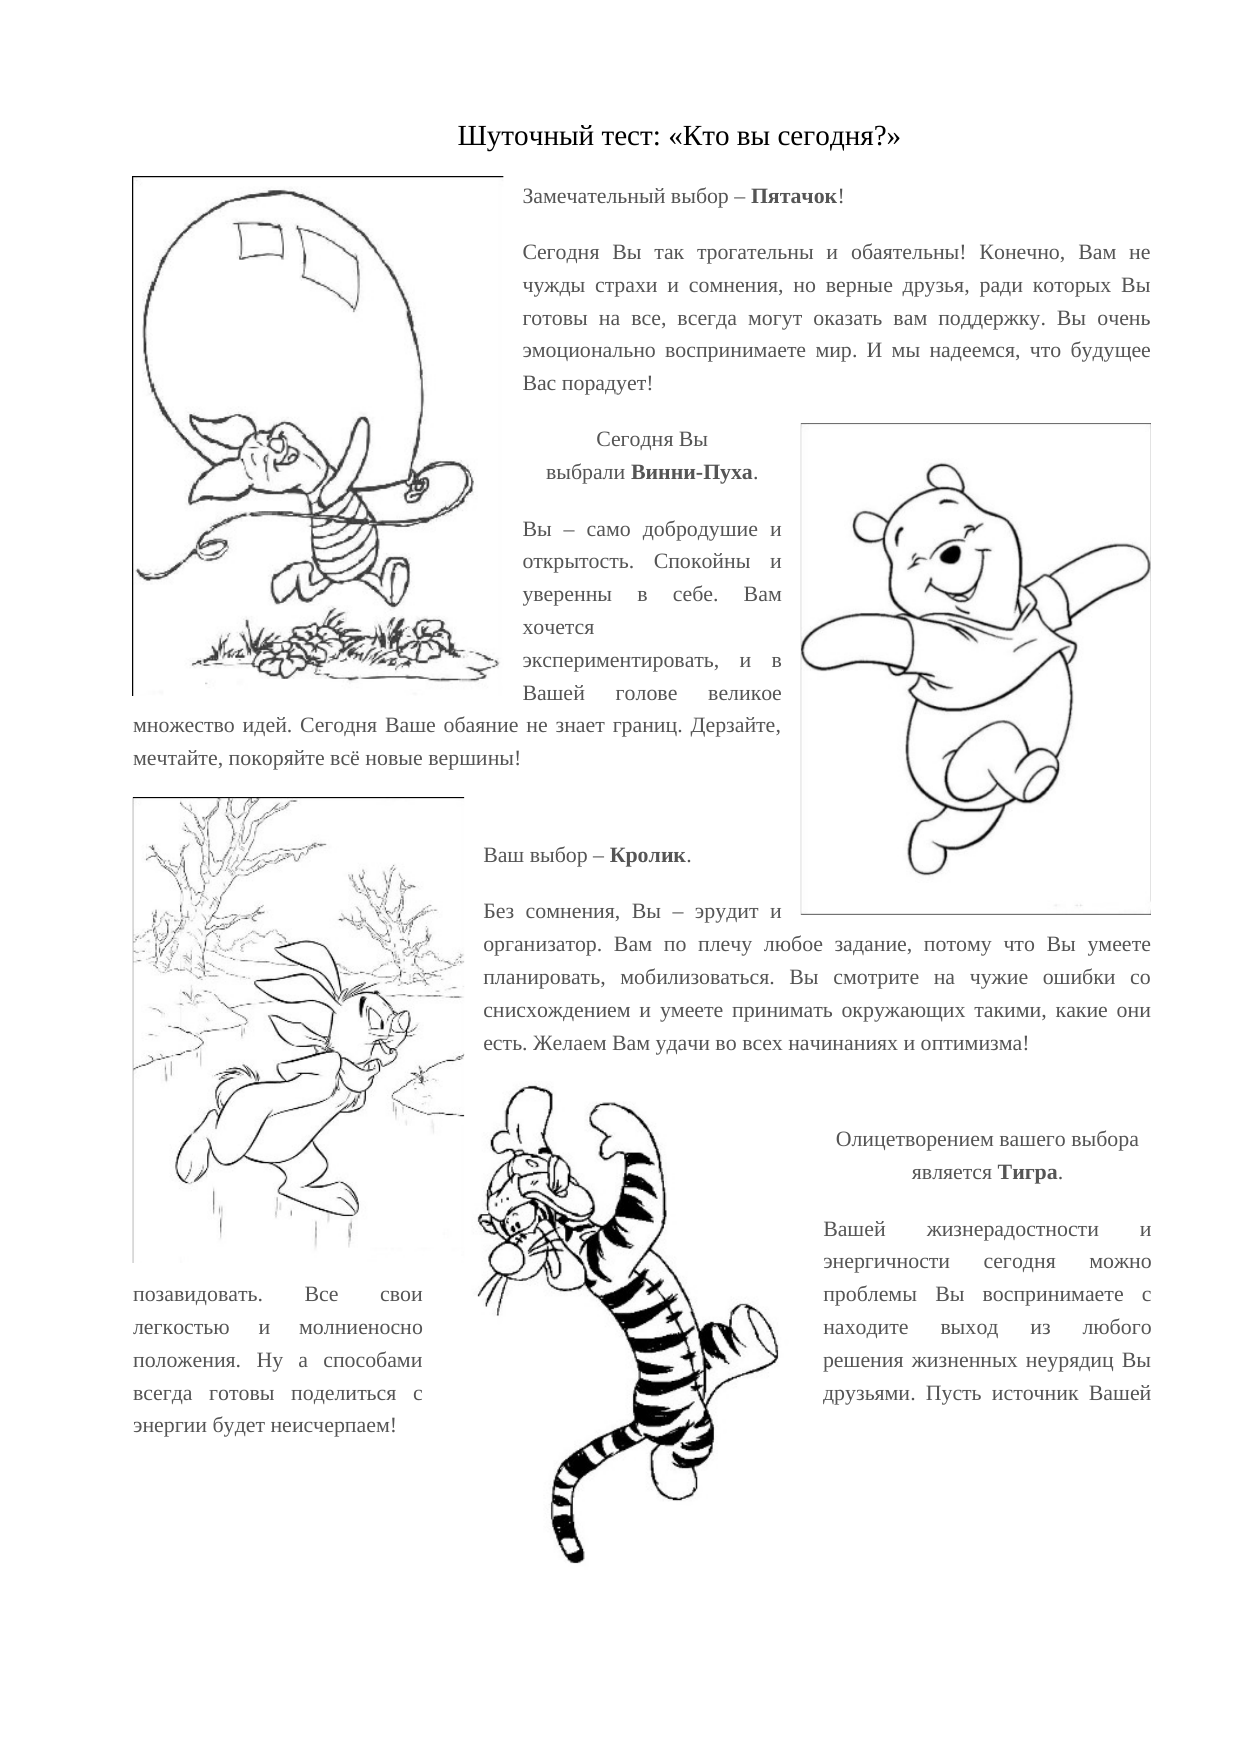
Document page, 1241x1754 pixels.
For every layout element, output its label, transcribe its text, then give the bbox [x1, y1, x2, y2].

text Сегодня Вы так трогательны и обаятельны! Конечно, Вам не чужды страхи и сомнения, но верные друзья, ради которых Вы готовы на все, всегда могут оказать вам поддержку. Вы очень эмоционально воспринимаете мир. И мы надеемся, что будущее Вас порадует! [504, 231, 1152, 395]
text Шуточный тест: «Кто вы сегодня?» [133, 118, 1152, 152]
text Без сомнения, Вы – эрудит и организатор. Вам по плечу любое задание, потому что Вы умеете планировать, мобилизоваться. Вы смотрите на чужие ошибки со снисхождением и умеете принимать окружающих такими, какие они есть. Желаем Вам удачи во всех начинаниях и оптимизма! [464, 891, 1152, 1055]
text Вы – само добродушие и открытость. Спокойны и уверенны в себе. Вам хочется экспериментировать, и в Вашей голове великое множество идей. Сегодня Ваше обаяние не знает границ. Дерзайте, мечтайте, покоряйте всё новые вершины! [133, 508, 800, 770]
text Олицетворением вашего выбора является Тигра. [804, 1119, 1152, 1184]
text Замечательный выбор – Пятачок! [133, 175, 1152, 208]
text Вашей жизнерадостности и энергичности сегодня можно позавидовать. Все свои проблемы Вы воспринимаете с легкостью и молниеносно находите выход из любого положения. Ну а способами решения жизненных неурядиц Вы всегда готовы поделиться с друзьями. Пусть источник Вашей энергии будет неисчерпаем! [804, 1208, 1152, 1438]
picture [132, 176, 504, 695]
text Ваш выбор – Кролик. [464, 834, 800, 867]
picture [132, 797, 804, 1588]
text Вашей жизнерадостности и энергичности сегодня можно позавидовать. Все свои проблемы Вы воспринимаете с легкостью и молниеносно находите выход из любого положения. Ну а способами решения жизненных неурядиц Вы всегда готовы поделиться с друзьями. Пусть источник Вашей энергии будет неисчерпаем! [133, 1263, 441, 1438]
text Сегодня Вы выбрали Винни-Пуха. [504, 419, 1152, 484]
picture [800, 423, 1151, 914]
